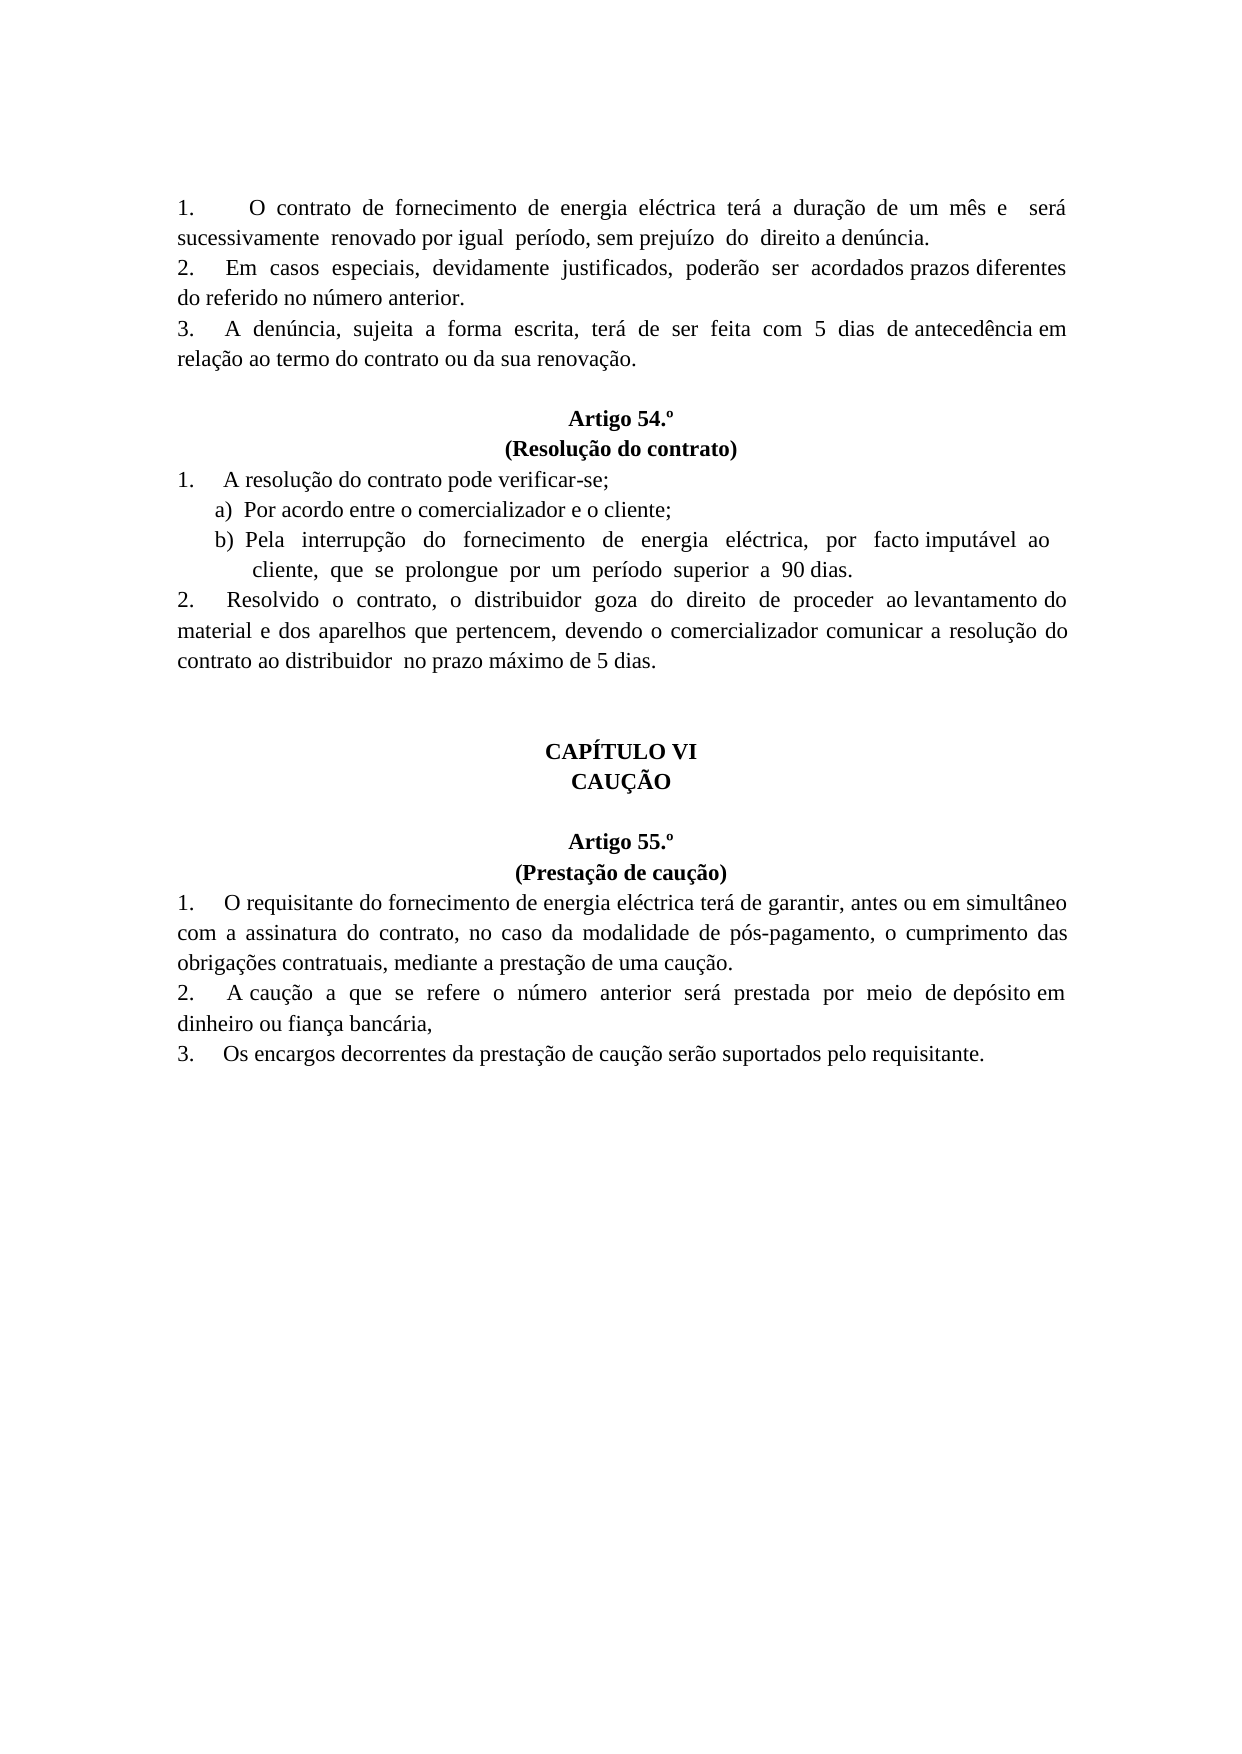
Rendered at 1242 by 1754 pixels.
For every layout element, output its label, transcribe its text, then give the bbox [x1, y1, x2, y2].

text 2. A caução a que se refere o número anterior será prestada por meio de depósito em dinheiro ou fiança bancária, [177, 979, 1069, 1036]
text 3. Os encargos decorrentes da prestação de caução serão suportados pelo requisitante. [177, 1040, 1069, 1066]
text 1. O contrato de fornecimento de energia eléctrica terá a duração de um mês e será sucessivamente renovado por igual período, sem prejuízo do direito a denúncia. [177, 194, 1069, 250]
text 2. Resolvido o contrato, o distribuidor goza do direito de proceder ao levantamento do material e dos aparelhos que pertencem, devendo o comercializador comunicar a resolução do contrato ao distribuidor no prazo máximo de 5 dias. [177, 586, 1069, 673]
text 1. O requisitante do fornecimento de energia eléctrica terá de garantir, antes ou em simultâneo com a assinatura do contrato, no caso da modalidade de pós-pagamento, o cumprimento das obrigações contratuais, mediante a prestação de uma caução. [177, 889, 1069, 976]
text 1. A resolução do contrato pode verificar-se; [177, 466, 702, 492]
text (Resolução do contrato) [471, 435, 771, 462]
text Artigo 55.º [485, 828, 757, 855]
text (Prestação de caução) [485, 858, 757, 885]
text b) Pela interrupção do fornecimento de energia eléctrica, por facto imputável ao cliente, que se prolongue por um período superior a 90 dias. [214, 526, 1069, 583]
text a) Por acordo entre o comercializador e o cliente; [214, 496, 1077, 522]
text 3. A denúncia, sujeita a forma escrita, terá de ser feita com 5 dias de antecedência em relação ao termo do contrato ou da sua renovação. [177, 314, 1069, 371]
text Artigo 54.º [471, 405, 771, 432]
text 2. Em casos especiais, devidamente justificados, poderão ser acordados prazos diferentes do referido no número anterior. [177, 254, 1069, 311]
text CAPÍTULO VI CAUÇÃO [539, 738, 703, 794]
